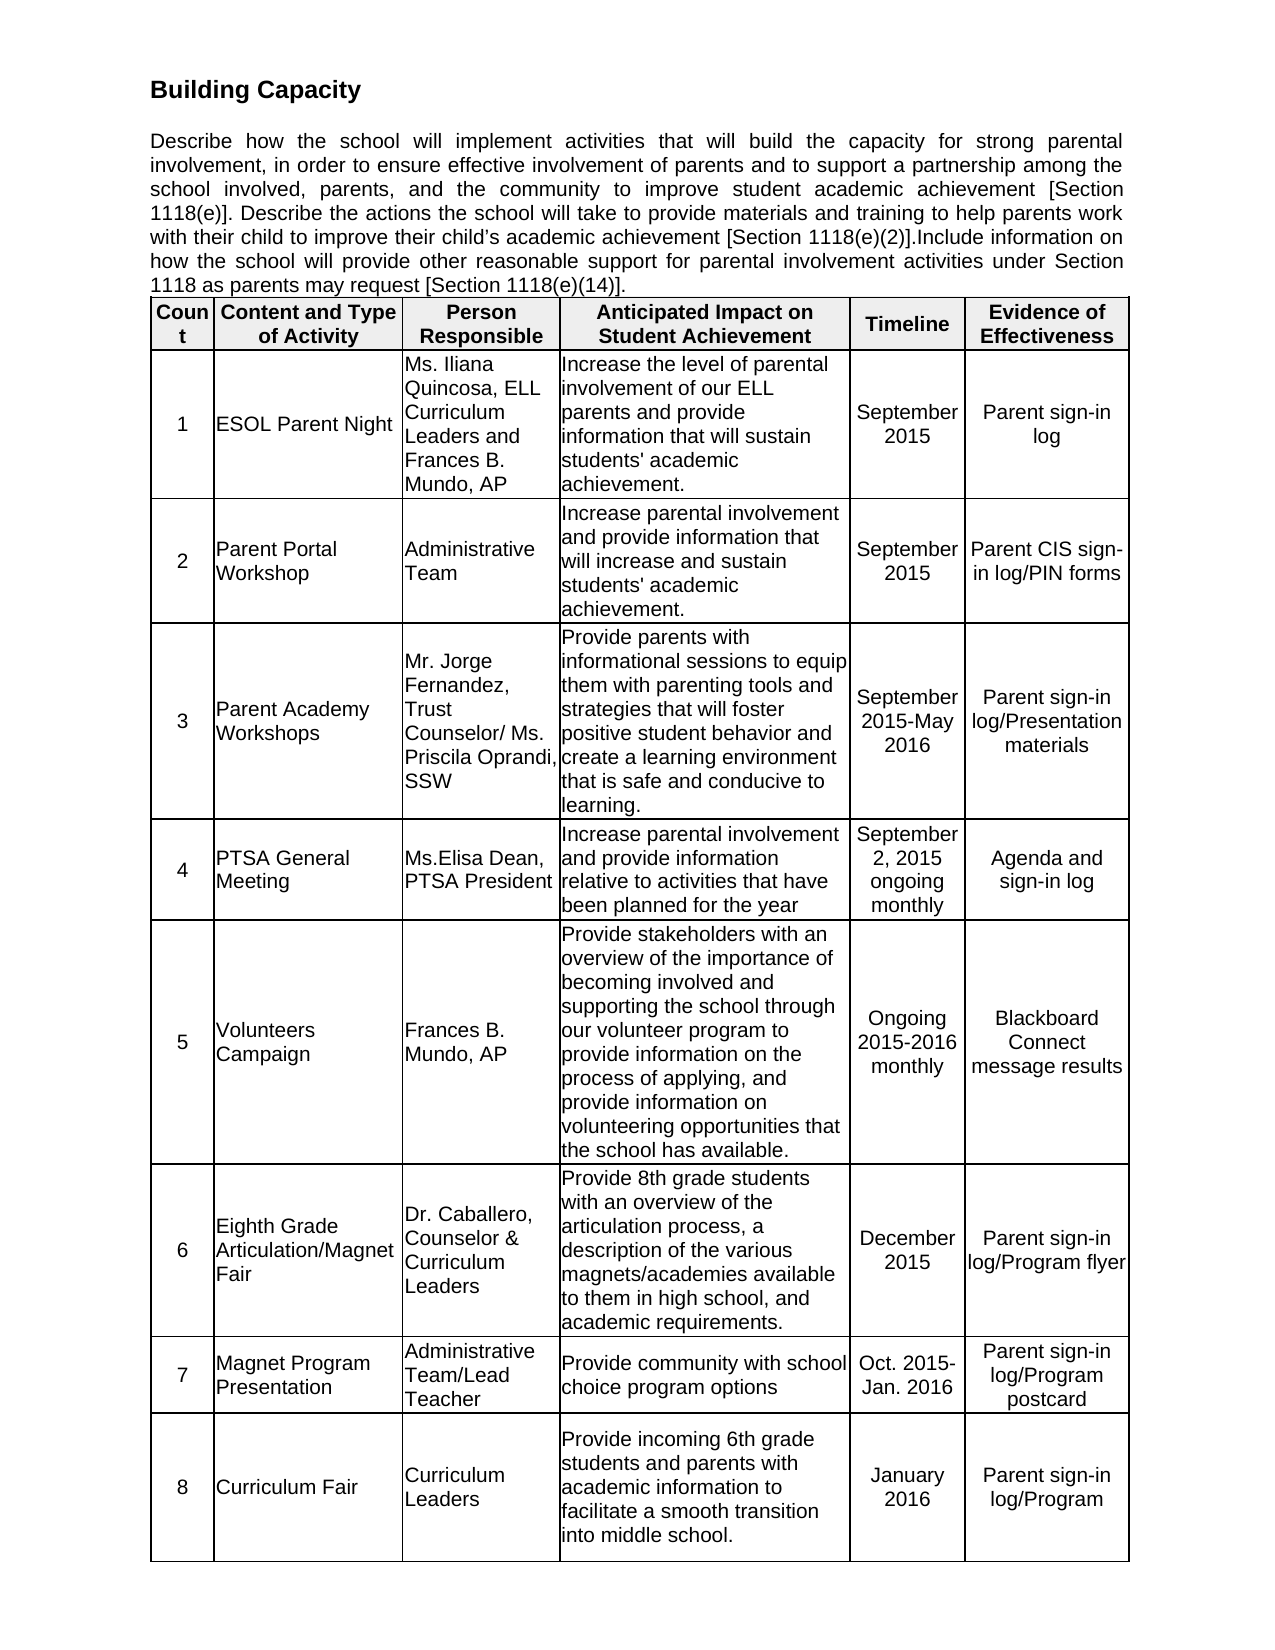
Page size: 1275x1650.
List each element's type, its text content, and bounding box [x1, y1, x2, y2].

table_cell Parent sign-in log/Presentation materials [966, 624, 1128, 818]
table_cell Curriculum Fair [215, 1414, 402, 1561]
table_header Person Responsible [403, 298, 559, 349]
table_cell Provide 8th grade students with an overview of the articulation process, a description of the various magnets/academies available to them in high school, and academic requirements. [561, 1165, 849, 1336]
table_cell September 2, 2015 ongoing monthly [851, 820, 964, 919]
table_cell 5 [152, 921, 213, 1163]
table_cell Ms.Elisa Dean, PTSA President [403, 820, 559, 919]
table_cell PTSA General Meeting [215, 820, 402, 919]
table_cell Ongoing 2015-2016 monthly [851, 921, 964, 1163]
table_cell September 2015 [851, 499, 964, 622]
table_cell Provide stakeholders with an overview of the importance of becoming involved and supporting the school through our volunteer program to provide information on the process of applying, and provide information on volunteering opportunities that the school has available. [561, 921, 849, 1163]
table_cell Dr. Caballero, Counselor & Curriculum Leaders [403, 1165, 559, 1336]
table_header Evidence of Effectiveness [966, 298, 1128, 349]
table_cell Administrative Team/Lead Teacher [403, 1337, 559, 1412]
table_cell Curriculum Leaders [403, 1414, 559, 1561]
table_cell January 2016 [851, 1414, 964, 1561]
table_cell Parent sign-in log/Program postcard [966, 1337, 1128, 1412]
table_cell 1 [152, 351, 213, 497]
table_cell 2 [152, 499, 213, 622]
table_header Content and Type of Activity [215, 298, 402, 349]
table_header Timeline [851, 298, 964, 349]
table_cell 8 [152, 1414, 213, 1561]
table_cell Eighth Grade Articulation/Magnet Fair [215, 1165, 402, 1336]
table_cell Blackboard Connect message results [966, 921, 1128, 1163]
table_cell Parent sign-in log/Program flyer [966, 1165, 1128, 1336]
table_cell Magnet Program Presentation [215, 1337, 402, 1412]
table_cell September 2015 [851, 351, 964, 497]
table_cell Parent sign-in log [966, 351, 1128, 497]
table_cell Provide incoming 6th grade students and parents with academic information to facilitate a smooth transition into middle school. [561, 1414, 849, 1561]
table_cell Increase parental involvement and provide information that will increase and sustain students' academic achievement. [561, 499, 849, 622]
table_cell Volunteers Campaign [215, 921, 402, 1163]
table_cell Increase the level of parental involvement of our ELL parents and provide information that will sustain students' academic achievement. [561, 351, 849, 497]
table_cell 3 [152, 624, 213, 818]
text Describe how the school will implement activities that will build the capacity for strong parental involvement, in order to ensure effective involvement of parents and to support a partnership among the school involved, parents, and the community to improve student academic achievement [Section 1118(e)]. Describe the actions the school will take to provide materials and training to help parents work with their child to improve their child’s academic achievement [Section 1118(e)(2)].Include information on how the school will provide other reasonable support for parental involvement activities under Section 1118 as parents may request [Section 1118(e)(14)]. [150, 129, 1125, 296]
table_cell 6 [152, 1165, 213, 1336]
text Building Capacity [150, 75, 1125, 104]
table_header Count [152, 298, 213, 349]
table_cell September 2015-May 2016 [851, 624, 964, 818]
table_cell Ms. Iliana Quincosa, ELL Curriculum Leaders and Frances B. Mundo, AP [403, 351, 559, 497]
table_cell Provide parents with informational sessions to equip them with parenting tools and strategies that will foster positive student behavior and create a learning environment that is safe and conducive to learning. [561, 624, 849, 818]
table_cell Frances B. Mundo, AP [403, 921, 559, 1163]
table_cell Parent sign-in log/Program [966, 1414, 1128, 1561]
table_cell Parent CIS sign-in log/PIN forms [966, 499, 1128, 622]
table_cell Parent Academy Workshops [215, 624, 402, 818]
table_cell December 2015 [851, 1165, 964, 1336]
table_cell Agenda and sign-in log [966, 820, 1128, 919]
table_header Anticipated Impact on Student Achievement [561, 298, 849, 349]
table_cell Oct. 2015-Jan. 2016 [851, 1337, 964, 1412]
table_cell Increase parental involvement and provide information relative to activities that have been planned for the year [561, 820, 849, 919]
table_cell Administrative Team [403, 499, 559, 622]
table_cell 7 [152, 1337, 213, 1412]
table_cell Mr. Jorge Fernandez, Trust Counselor/ Ms. Priscila Oprandi, SSW [403, 624, 559, 818]
table_cell Provide community with school choice program options [561, 1337, 849, 1412]
table_cell Parent Portal Workshop [215, 499, 402, 622]
table_cell ESOL Parent Night [215, 351, 402, 497]
table_cell 4 [152, 820, 213, 919]
